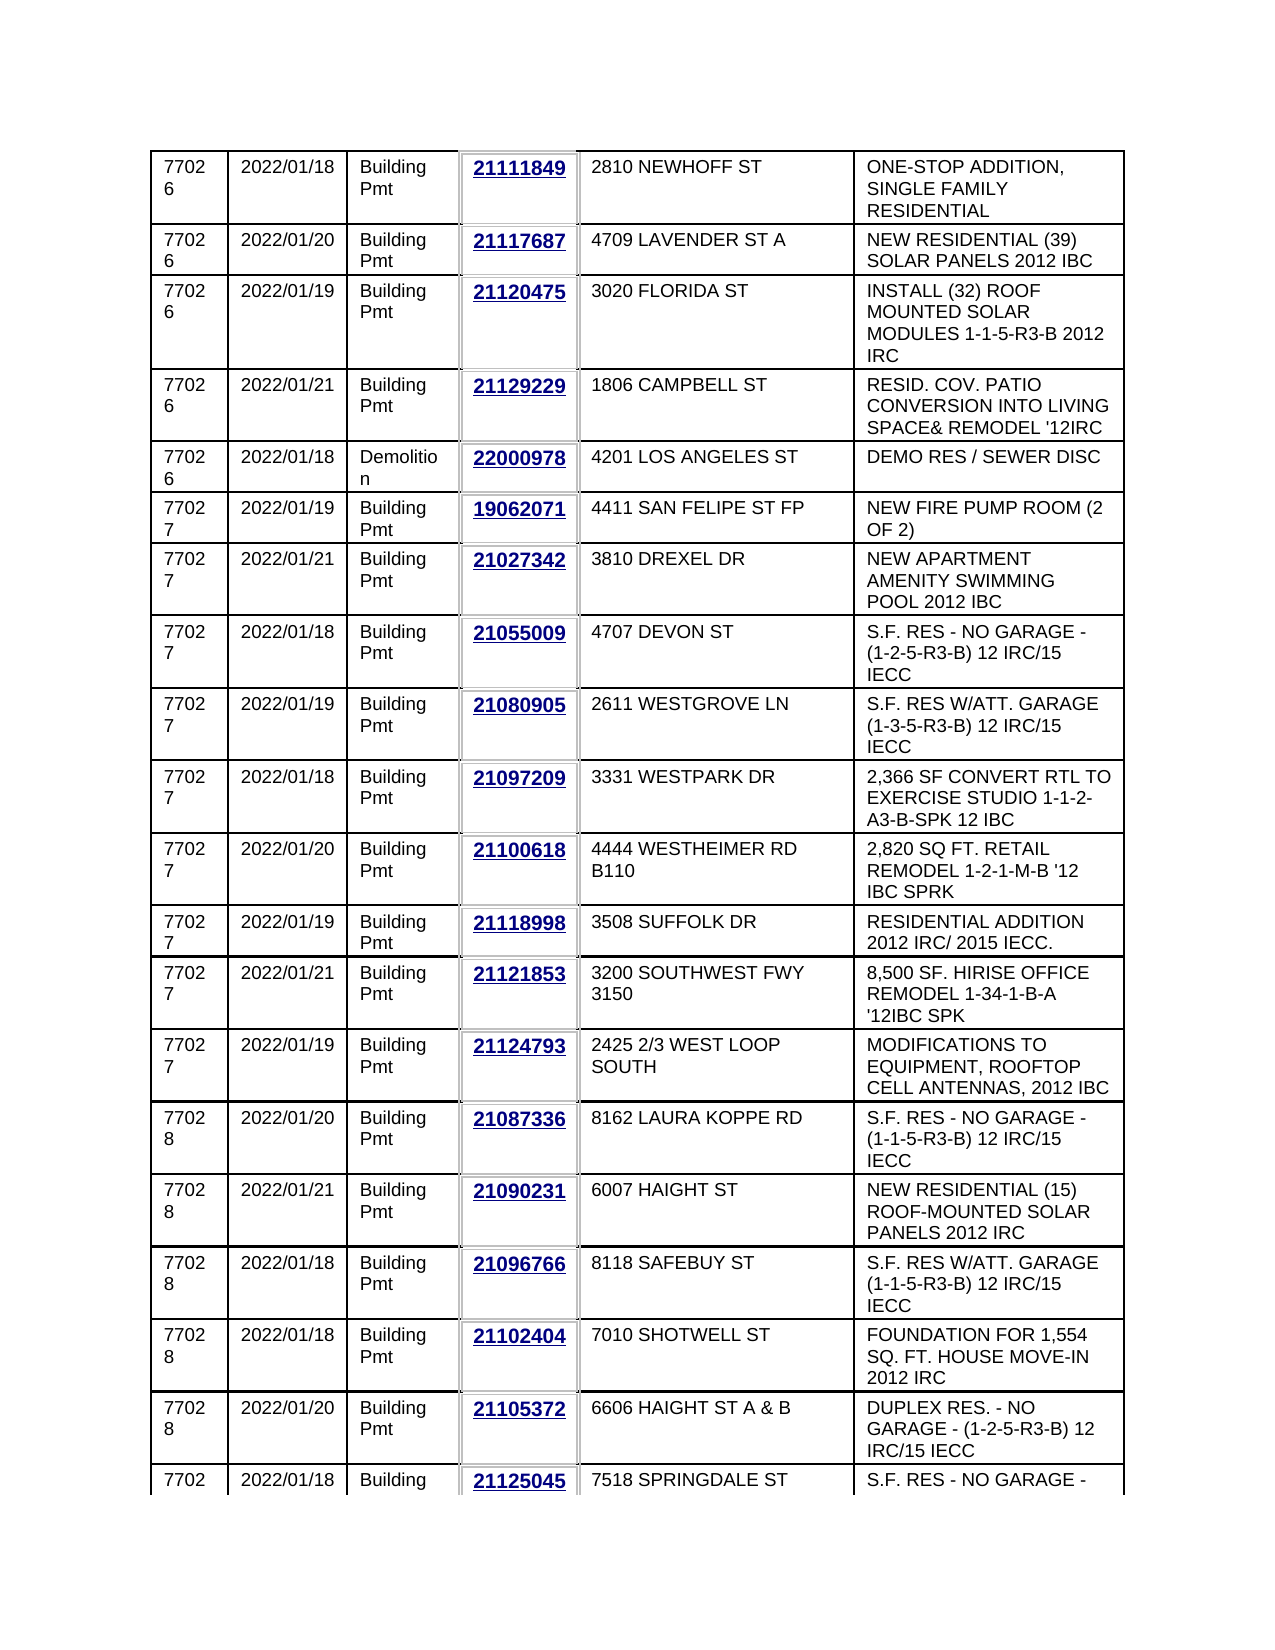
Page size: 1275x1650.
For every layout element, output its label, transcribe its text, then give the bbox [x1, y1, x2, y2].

table_cell 2810 NEWHOFF ST [581, 152, 853, 222]
table_cell 2022/01/20 [229, 225, 346, 273]
table_cell Building Pmt [348, 276, 458, 367]
table_cell 3331 WESTPARK DR [581, 761, 853, 832]
table_cell 77027 [152, 616, 227, 687]
table_cell 77026 [152, 276, 227, 367]
table_cell 77026 [152, 225, 227, 273]
table_cell Building Pmt [348, 958, 458, 1028]
table_cell 2022/01/19 [229, 906, 346, 955]
table_cell 21124793 [463, 1033, 576, 1100]
table_cell Building Pmt [348, 1320, 458, 1390]
table_cell 77028 [152, 1248, 227, 1318]
table_cell 3020 FLORIDA ST [581, 276, 853, 367]
table_cell Demolition [348, 442, 458, 491]
table_cell 77026 [152, 370, 227, 440]
table_cell RESID. COV. PATIO CONVERSION INTO LIVING SPACE& REMODEL '12IRC [855, 370, 1123, 440]
table_cell Building Pmt [348, 493, 458, 542]
table_cell NEW APARTMENT AMENITY SWIMMING POOL 2012 IBC [855, 544, 1123, 614]
table_cell 21105372 [463, 1395, 576, 1463]
table_cell 2022/01/18 [229, 152, 346, 222]
table_cell 2022/01/19 [229, 689, 346, 759]
table_cell 77028 [152, 1465, 227, 1494]
table_cell 21080905 [463, 692, 576, 759]
table_cell 2022/01/21 [229, 1175, 346, 1245]
table_cell 2,820 SQ FT. RETAIL REMODEL 1-2-1-M-B '12 IBC SPRK [855, 834, 1123, 904]
table_cell 4707 DEVON ST [581, 616, 853, 687]
table_cell 2022/01/18 [229, 616, 346, 687]
table_cell NEW FIRE PUMP ROOM (2 OF 2) [855, 493, 1123, 542]
table_cell 4411 SAN FELIPE ST FP [581, 493, 853, 542]
table_cell 2022/01/18 [229, 761, 346, 832]
table_cell 6606 HAIGHT ST A & B [581, 1393, 853, 1463]
table_cell 2022/01/20 [229, 834, 346, 904]
table_cell 21117687 [463, 227, 576, 273]
table_cell ONE-STOP ADDITION, SINGLE FAMILY RESIDENTIAL [855, 152, 1123, 222]
table_cell 4709 LAVENDER ST A [581, 225, 853, 273]
table_cell 21102404 [463, 1323, 576, 1390]
table_cell 4444 WESTHEIMER RD B110 [581, 834, 853, 904]
table_cell 4201 LOS ANGELES ST [581, 442, 853, 491]
table_cell 2022/01/18 [229, 1320, 346, 1390]
table_cell 2611 WESTGROVE LN [581, 689, 853, 759]
table_cell 2022/01/19 [229, 493, 346, 542]
table_cell 19062071 [463, 496, 576, 542]
table_cell Building Pmt [348, 1030, 458, 1100]
table_cell Building Pmt [348, 370, 458, 440]
table_cell 21118998 [463, 909, 576, 955]
table_cell 8162 LAURA KOPPE RD [581, 1103, 853, 1173]
table_cell S.F. RES W/ATT. GARAGE (1-3-5-R3-B) 12 IRC/15 IECC [855, 689, 1123, 759]
table_cell INSTALL (32) ROOF MOUNTED SOLAR MODULES 1-1-5-R3-B 2012 IRC [855, 276, 1123, 367]
table_cell Building Pmt [348, 834, 458, 904]
table_cell Building Pmt [348, 689, 458, 759]
table_cell S.F. RES W/ATT. GARAGE (1-1-5-R3-B) 12 IRC/15 IECC [855, 1248, 1123, 1318]
table_cell 77027 [152, 761, 227, 832]
table_cell 77027 [152, 689, 227, 759]
table_cell 77026 [152, 442, 227, 491]
table_cell 2022/01/19 [229, 1030, 346, 1100]
table_cell 7518 SPRINGDALE ST [581, 1465, 853, 1494]
table_cell S.F. RES - NO GARAGE - (1-1-5-R3-B) 12 IRC/15 IECC [855, 1103, 1123, 1173]
table_cell Building Pmt [348, 616, 458, 687]
table_cell Building Pmt [348, 225, 458, 273]
table_cell 77027 [152, 544, 227, 614]
table_cell 77027 [152, 906, 227, 955]
table_cell 21120475 [463, 278, 576, 367]
table_cell 2022/01/20 [229, 1393, 346, 1463]
table_cell Building Pmt [348, 1393, 458, 1463]
table_cell NEW RESIDENTIAL (39) SOLAR PANELS 2012 IBC [855, 225, 1123, 273]
table_cell 2022/01/18 [229, 1465, 346, 1494]
table_cell 77027 [152, 958, 227, 1028]
table_cell 77028 [152, 1393, 227, 1463]
table_cell Building Pmt [348, 1465, 458, 1494]
table_cell 2022/01/21 [229, 958, 346, 1028]
table_cell 2022/01/19 [229, 276, 346, 367]
table_cell 21090231 [463, 1178, 576, 1245]
table_cell 77028 [152, 1103, 227, 1173]
table_cell 22000978 [463, 445, 576, 491]
table_cell FOUNDATION FOR 1,554 SQ. FT. HOUSE MOVE-IN 2012 IRC [855, 1320, 1123, 1390]
table_cell Building Pmt [348, 906, 458, 955]
table_cell Building Pmt [348, 761, 458, 832]
table_cell RESIDENTIAL ADDITION 2012 IRC/ 2015 IECC. [855, 906, 1123, 955]
table_cell 8118 SAFEBUY ST [581, 1248, 853, 1318]
table_cell 21055009 [463, 619, 576, 687]
table_cell 77026 [152, 152, 227, 222]
table_cell 21121853 [463, 960, 576, 1028]
table_cell 7010 SHOTWELL ST [581, 1320, 853, 1390]
table_cell 2022/01/21 [229, 544, 346, 614]
table_cell 2425 2/3 WEST LOOP SOUTH [581, 1030, 853, 1100]
table_cell 21097209 [463, 764, 576, 832]
table_cell 6007 HAIGHT ST [581, 1175, 853, 1245]
table_cell 2022/01/20 [229, 1103, 346, 1173]
table_cell 2022/01/18 [229, 442, 346, 491]
table_cell 21087336 [463, 1105, 576, 1173]
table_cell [855, 1465, 1123, 1494]
table_cell 77027 [152, 493, 227, 542]
table_cell 77027 [152, 834, 227, 904]
table_cell 1806 CAMPBELL ST [581, 370, 853, 440]
table_cell Building Pmt [348, 544, 458, 614]
table_cell DUPLEX RES. - NO GARAGE - (1-2-5-R3-B) 12 IRC/15 IECC [855, 1393, 1123, 1463]
table_cell Building Pmt [348, 1175, 458, 1245]
table_cell 21129229 [463, 372, 576, 440]
table_cell 3810 DREXEL DR [581, 544, 853, 614]
table_cell 77027 [152, 1030, 227, 1100]
table_cell 21027342 [463, 547, 576, 614]
table_cell NEW RESIDENTIAL (15) ROOF-MOUNTED SOLAR PANELS 2012 IRC [855, 1175, 1123, 1245]
table_cell 3200 SOUTHWEST FWY 3150 [581, 958, 853, 1028]
table_cell 3508 SUFFOLK DR [581, 906, 853, 955]
table_cell 2,366 SF CONVERT RTL TO EXERCISE STUDIO 1-1-2-A3-B-SPK 12 IBC [855, 761, 1123, 832]
table_cell 2022/01/21 [229, 370, 346, 440]
table_cell 77028 [152, 1320, 227, 1390]
table_cell DEMO RES / SEWER DISC [855, 442, 1123, 491]
table_cell 21096766 [463, 1250, 576, 1318]
table_cell S.F. RES - NO GARAGE - (1-2-5-R3-B) 12 IRC/15 IECC [855, 616, 1123, 687]
table_cell MODIFICATIONS TO EQUIPMENT, ROOFTOP CELL ANTENNAS, 2012 IBC [855, 1030, 1123, 1100]
table_cell 8,500 SF. HIRISE OFFICE REMODEL 1-34-1-B-A '12IBC SPK [855, 958, 1123, 1028]
table_cell 21100618 [463, 837, 576, 904]
table_cell Building Pmt [348, 1248, 458, 1318]
table_cell 77028 [152, 1175, 227, 1245]
table_cell 2022/01/18 [229, 1248, 346, 1318]
table_cell Building Pmt [348, 152, 458, 222]
table_cell 21125045 [463, 1468, 576, 1494]
table_cell Building Pmt [348, 1103, 458, 1173]
table_cell 21111849 [463, 155, 576, 222]
